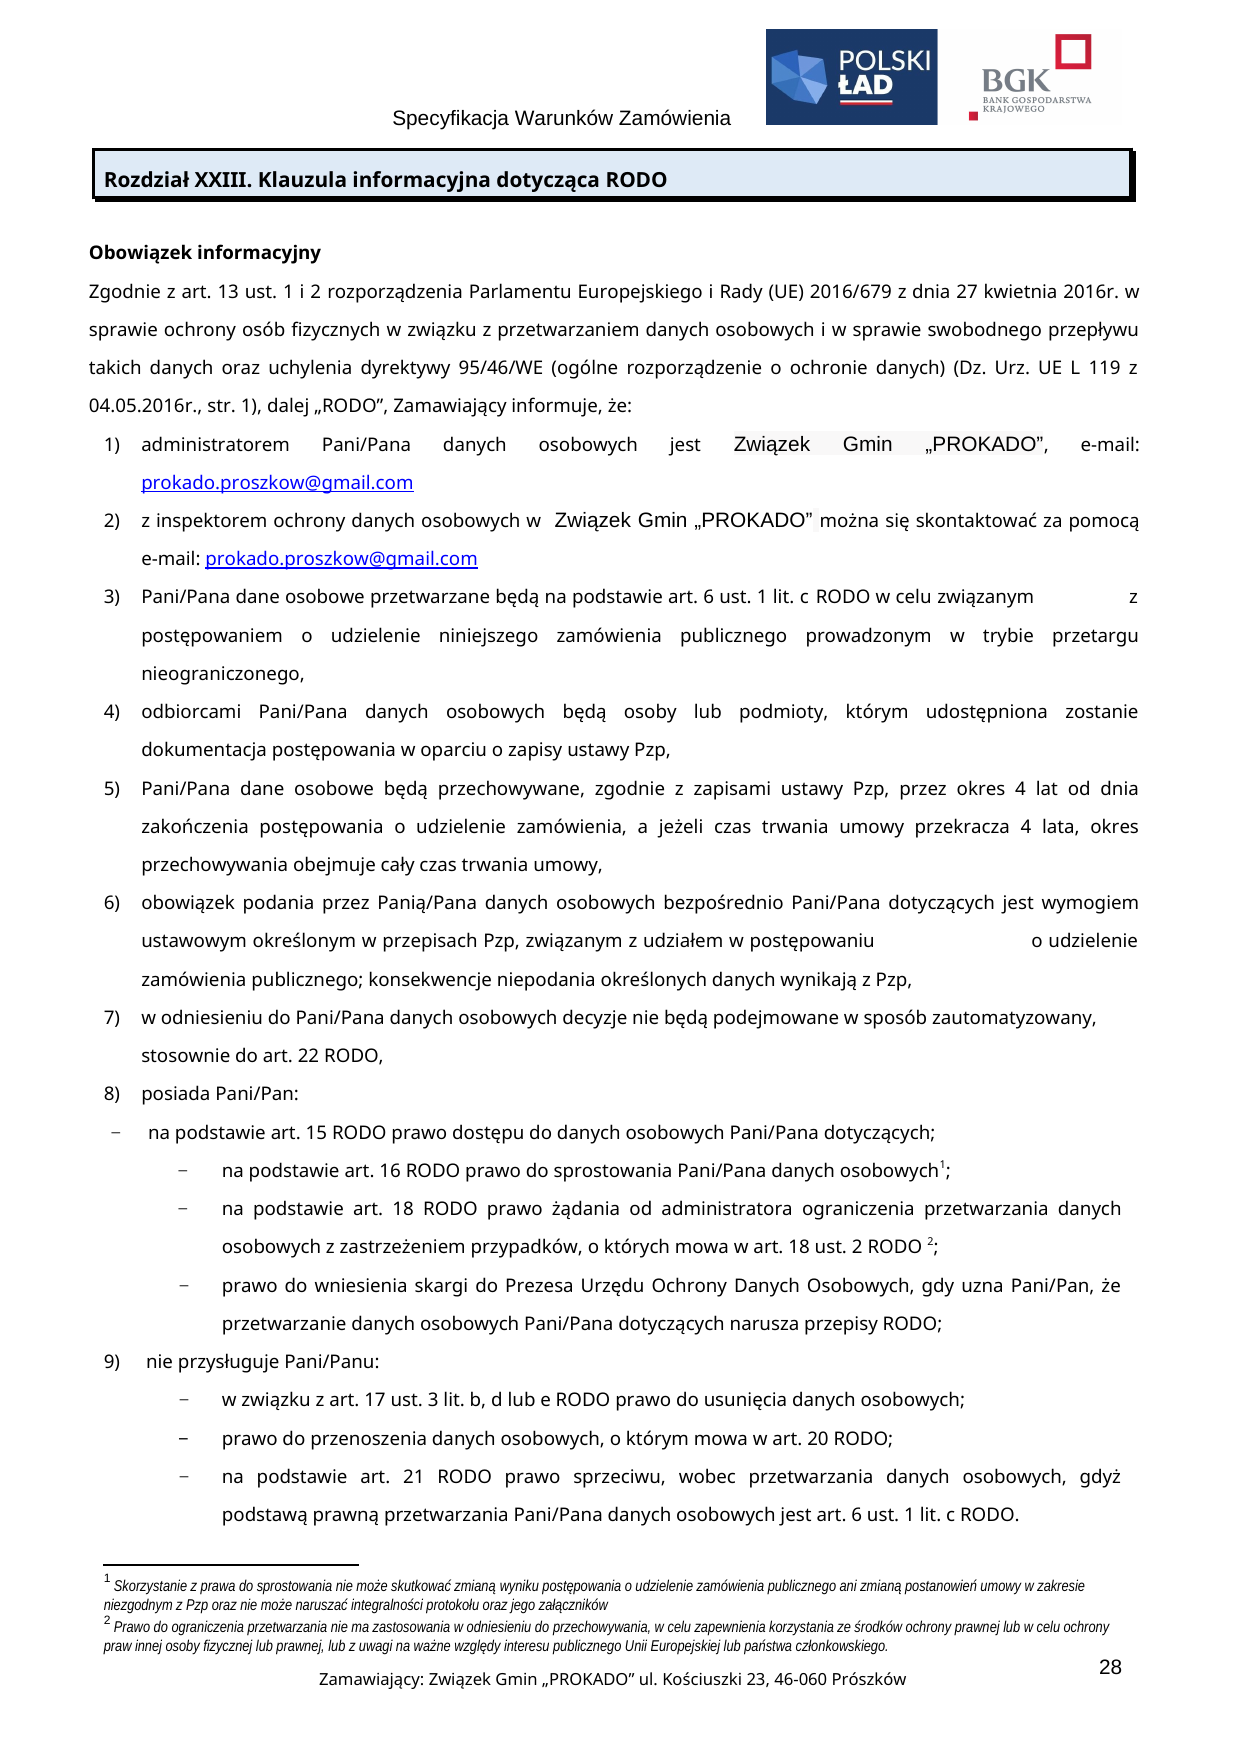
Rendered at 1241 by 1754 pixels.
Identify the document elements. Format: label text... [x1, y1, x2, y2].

text Rozdział XXIII. Klauzula informacyjna dotycząca RODO [95, 151, 1129, 196]
list posiada Pani/Pan: [103, 1081, 1140, 1106]
list Pani/Pana dane osobowe przetwarzane będą na podstawie art. 6 ust. 1 lit. c RODO w celu związanym z postępowaniem o udzielenie niniejszego zamówienia publicznego prowadzonym w trybie przetargu nieograniczonego, [103, 584, 1140, 686]
text Obowiązek informacyjny [89, 240, 1140, 265]
list prawo do przenoszenia danych osobowych, o którym mowa w art. 20 RODO; [177, 1425, 1122, 1450]
list na podstawie art. 18 RODO prawo żądania od administratora ograniczenia przetwarzania danych osobowych z zastrzeżeniem przypadków, o których mowa w art. 18 ust. 2 RODO ; [177, 1195, 1122, 1259]
list z inspektorem ochrony danych osobowych w Związek Gmin „PROKADO” można się skontaktować za pomocą e-mail: prokado.proszkow@gmail.com [103, 507, 1140, 571]
list prawo do wniesienia skargi do Prezesa Urzędu Ochrony Danych Osobowych, gdy uzna Pani/Pan, że przetwarzanie danych osobowych Pani/Pana dotyczących narusza przepisy RODO; [177, 1272, 1122, 1336]
list na podstawie art. 15 RODO prawo dostępu do danych osobowych Pani/Pana dotyczących; [110, 1119, 1122, 1144]
text Zgodnie z art. 13 ust. 1 i 2 rozporządzenia Parlamentu Europejskiego i Rady (UE) 2016/679 z dnia 27 kwietnia 2016r. w sprawie ochrony osób fizycznych w związku z przetwarzaniem danych osobowych i w sprawie swobodnego przepływu takich danych oraz uchylenia dyrektywy 95/46/WE (ogólne rozporządzenie o ochronie danych) (Dz. Urz. UE L 119 z 04.05.2016r., str. 1), dalej „RODO”, Zamawiający informuje, że: [89, 278, 1140, 418]
list na podstawie art. 16 RODO prawo do sprostowania Pani/Pana danych osobowych; [177, 1157, 1122, 1183]
list w odniesieniu do Pani/Pana danych osobowych decyzje nie będą podejmowane w sposób zautomatyzowany, stosownie do art. 22 RODO, [103, 1004, 1140, 1068]
list Pani/Pana dane osobowe będą przechowywane, zgodnie z zapisami ustawy Pzp, przez okres 4 lat od dnia zakończenia postępowania o udzielenie zamówienia, a jeżeli czas trwania umowy przekracza 4 lata, okres przechowywania obejmuje cały czas trwania umowy, [103, 775, 1140, 877]
picture [766, 29, 1123, 125]
list odbiorcami Pani/Pana danych osobowych będą osoby lub podmioty, którym udostępniona zostanie dokumentacja postępowania w oparciu o zapisy ustawy Pzp, [103, 698, 1140, 762]
list administratorem Pani/Pana danych osobowych jest Związek Gmin „PROKADO”, e-mail: prokado.proszkow@gmail.com [103, 431, 1140, 494]
list nie przysługuje Pani/Panu: [103, 1348, 1122, 1374]
list w związku z art. 17 ust. 3 lit. b, d lub e RODO prawo do usunięcia danych osobowych; [177, 1387, 1122, 1412]
list obowiązek podania przez Panią/Pana danych osobowych bezpośrednio Pani/Pana dotyczących jest wymogiem ustawowym określonym w przepisach Pzp, związanym z udziałem w postępowaniu o udzielenie zamówienia publicznego; konsekwencje niepodania określonych danych wynikają z Pzp, [103, 889, 1140, 992]
